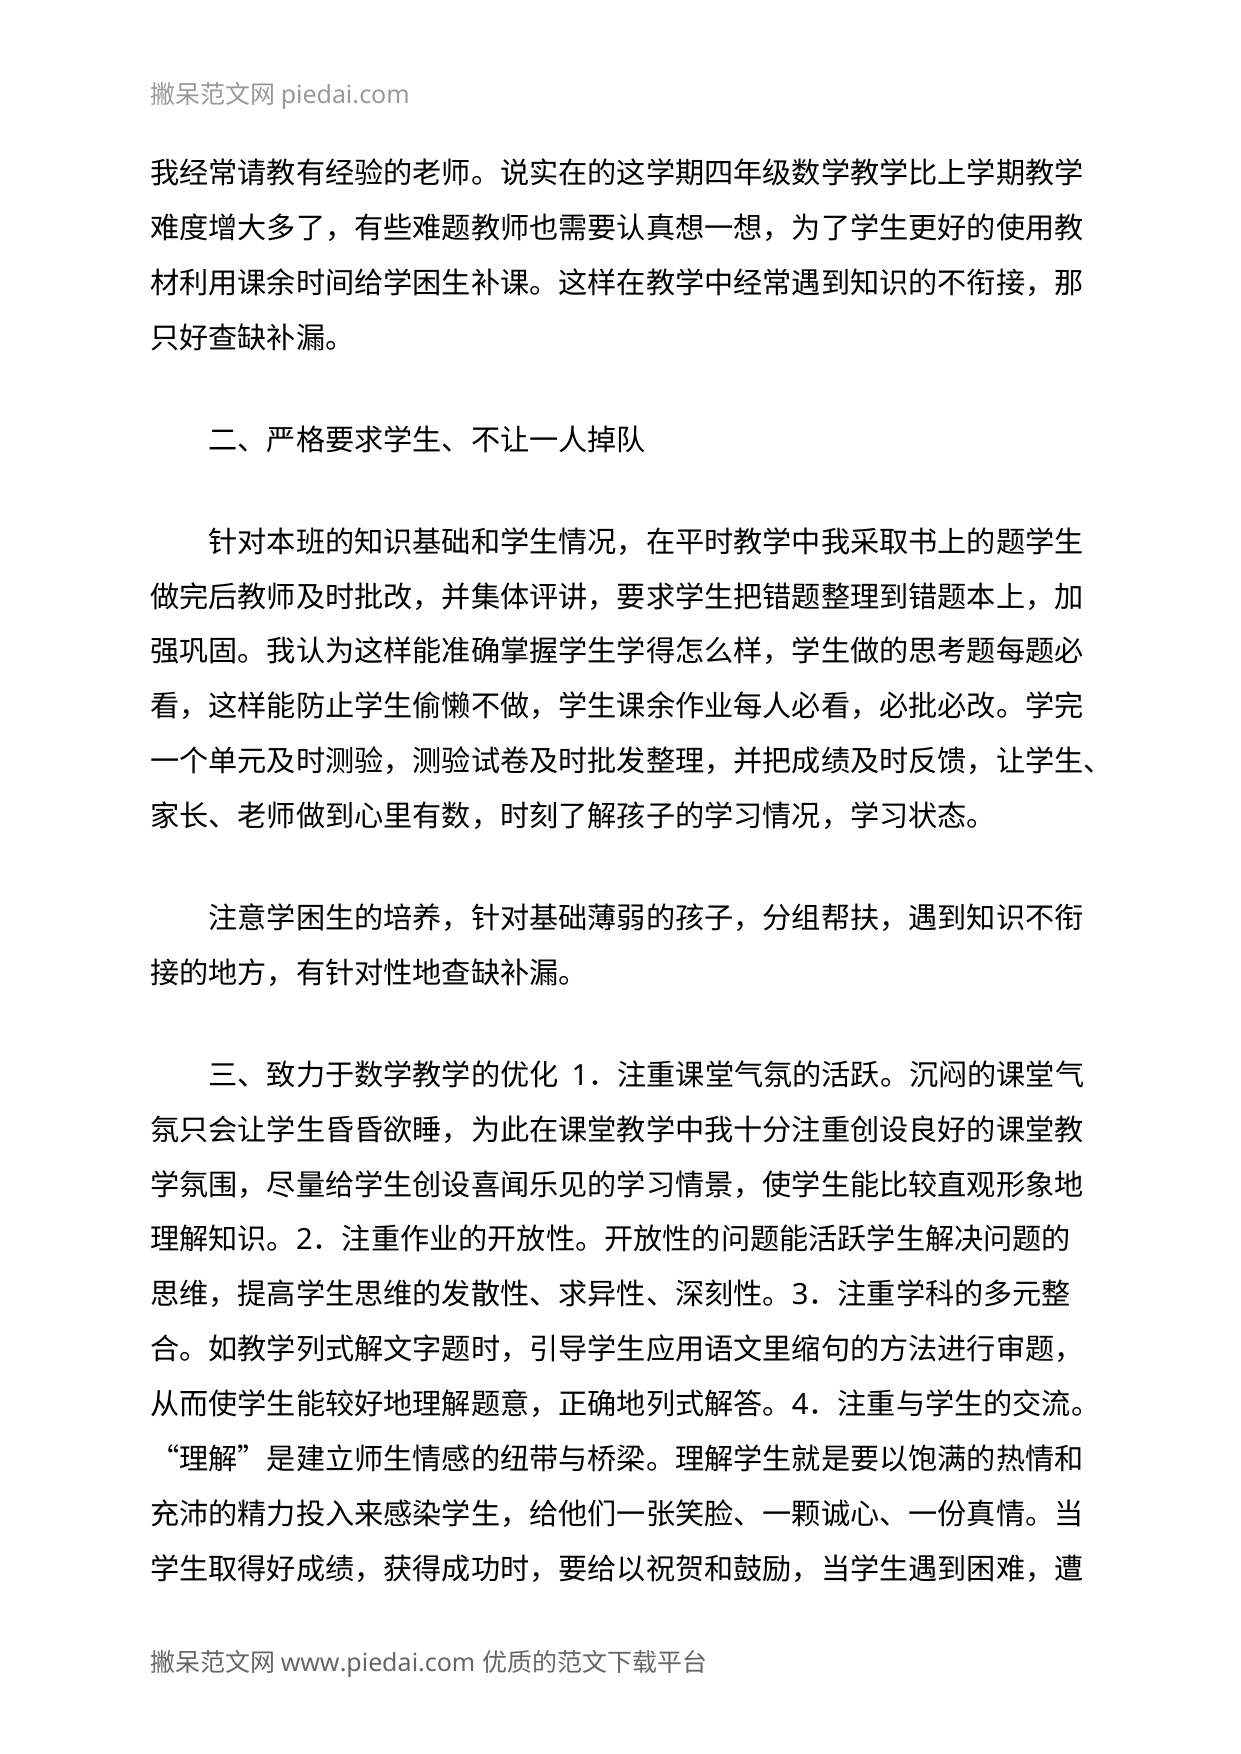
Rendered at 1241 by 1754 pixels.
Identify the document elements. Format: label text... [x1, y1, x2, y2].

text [150, 150, 1090, 357]
text 二、严格要求学生、不让一人掉队 [150, 416, 1090, 459]
text 注意学困生的培养，针对基础薄弱的孩子，分组帮扶，遇到知识不衔接的地方，有针对性地查缺补漏。 [150, 894, 1090, 992]
text 针对本班的知识基础和学生情况，在平时教学中我采取书上的题学生做完后教师及时批改，并集体评讲，要求学生把错题整理到错题本上，加强巩固。我认为这样能准确掌握学生学得怎么样，学生做的思考题每题必看，这样能防止学生偷懒不做，学生课余作业每人必看，必批必改。学完一个单元及时测验，测验试卷及时批发整理，并把成绩及时反馈，让学生、家长、老师做到心里有数，时刻了解孩子的学习情况，学习状态。 [150, 518, 1090, 835]
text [150, 1051, 1090, 1588]
